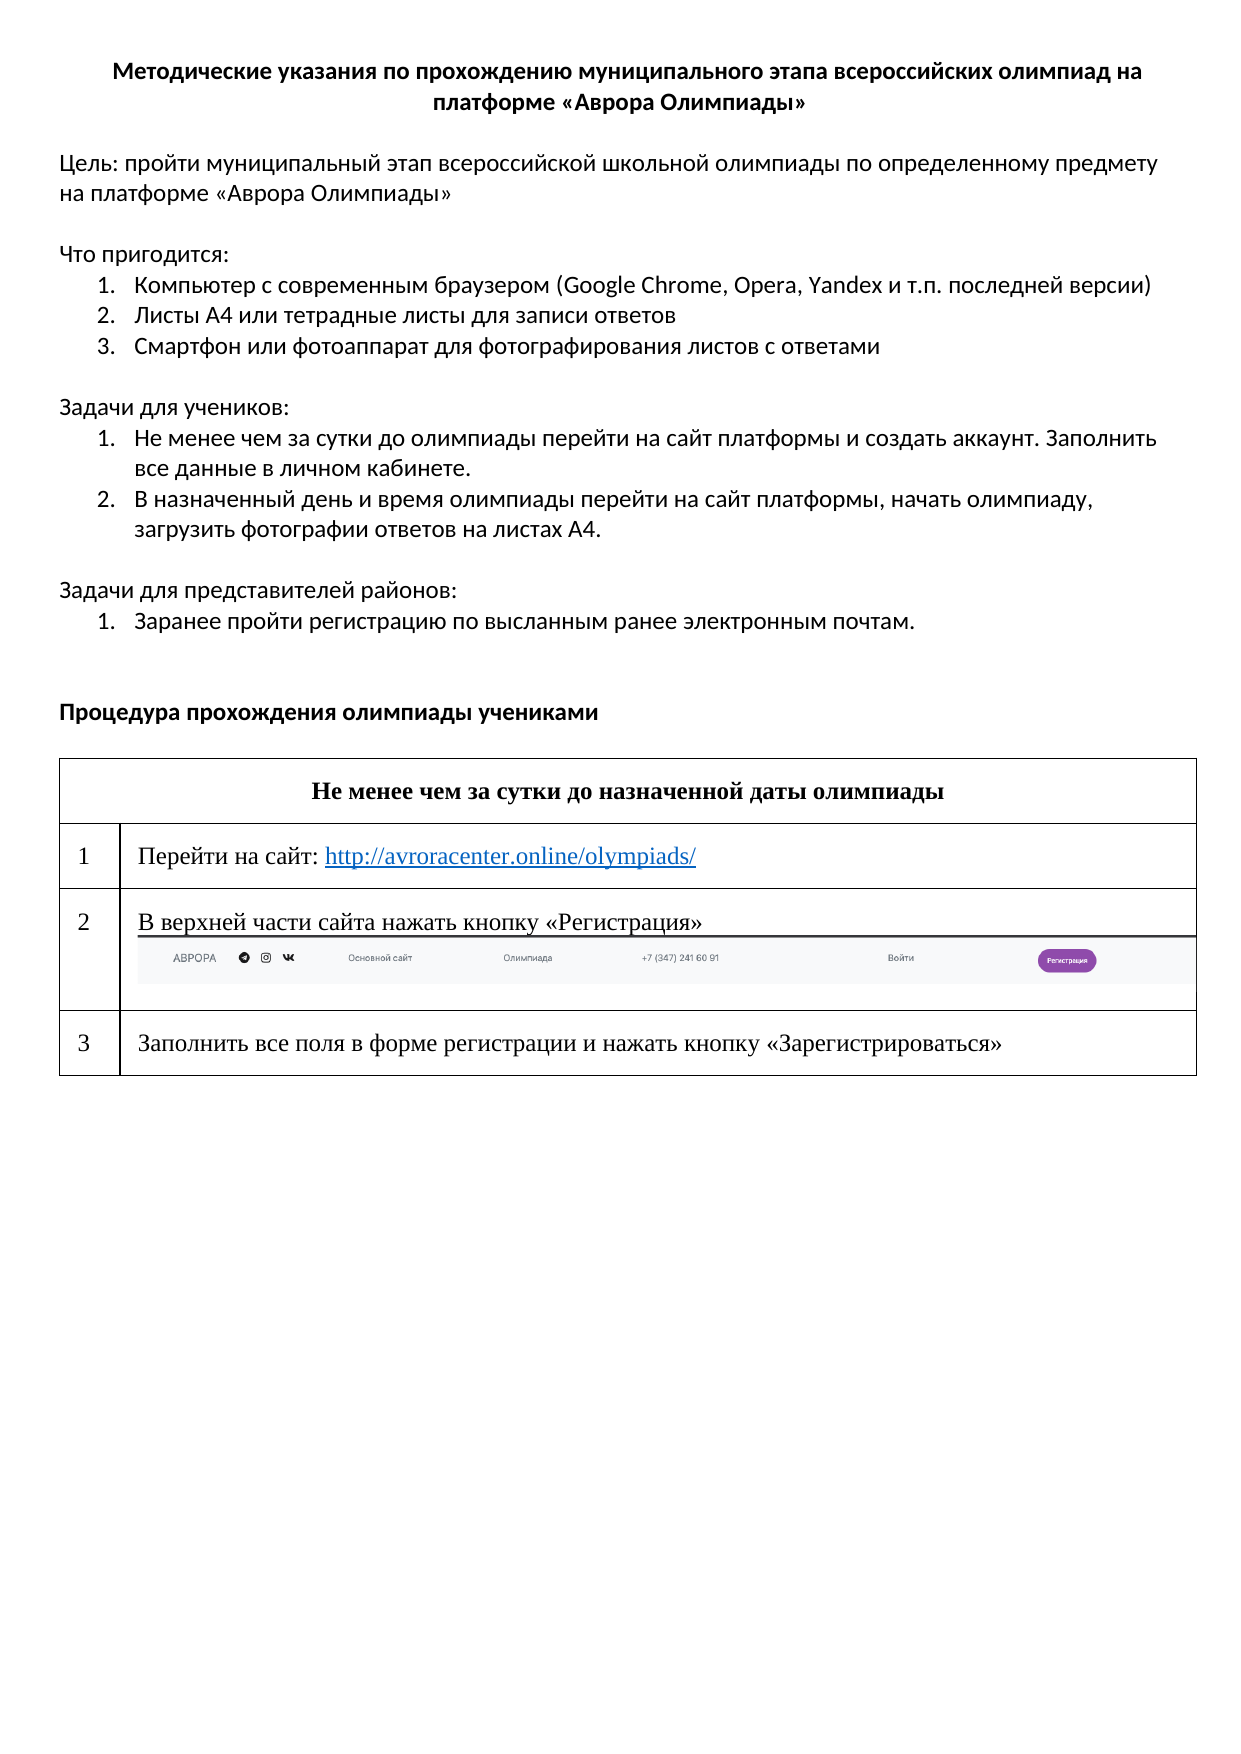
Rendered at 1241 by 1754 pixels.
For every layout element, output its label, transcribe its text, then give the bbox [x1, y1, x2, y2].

list Не менее чем за сутки до олимпиады перейти на сайт платформы и создать аккаунт. Заполнить все данные в личном кабинете. [97, 422, 1181, 483]
text Методические указания по прохождению муниципального этапа всероссийских олимпиад на платформе «Аврора Олимпиады» [59, 55, 1181, 116]
picture [137, 935, 1197, 992]
text Задачи для учеников: [59, 391, 1181, 422]
table_cell 1 [60, 824, 119, 888]
list В назначенный день и время олимпиады перейти на сайт платформы, начать олимпиаду, загрузить фотографии ответов на листах А4. [97, 483, 1181, 544]
table_header Не менее чем за сутки до назначенной даты олимпиады [60, 759, 1196, 823]
list Смартфон или фотоаппарат для фотографирования листов с ответами [97, 330, 1181, 361]
table_cell 2 [60, 889, 119, 1009]
list Компьютер с современным браузером (Google Chrome, Opera, Yandex и т.п. последней версии) [97, 269, 1181, 299]
text Цель: пройти муниципальный этап всероссийской школьной олимпиады по определенному предмету на платформе «Аврора Олимпиады» [59, 147, 1181, 208]
list Заранее пройти регистрацию по высланным ранее электронным почтам. [97, 605, 1181, 635]
table_cell 3 [60, 1011, 119, 1075]
table_cell Перейти на сайт: http://avroracenter.online/olympiads/ [121, 824, 1196, 888]
list Листы А4 или тетрадные листы для записи ответов [97, 299, 1181, 330]
text Задачи для представителей районов: [59, 574, 1181, 605]
table_cell В верхней части сайта нажать кнопку «Регистрация» [121, 889, 1196, 1009]
text Процедура прохождения олимпиады учениками [59, 696, 1181, 727]
text Что пригодится: [59, 238, 1181, 269]
table_cell Заполнить все поля в форме регистрации и нажать кнопку «Зарегистрироваться» [121, 1011, 1196, 1075]
